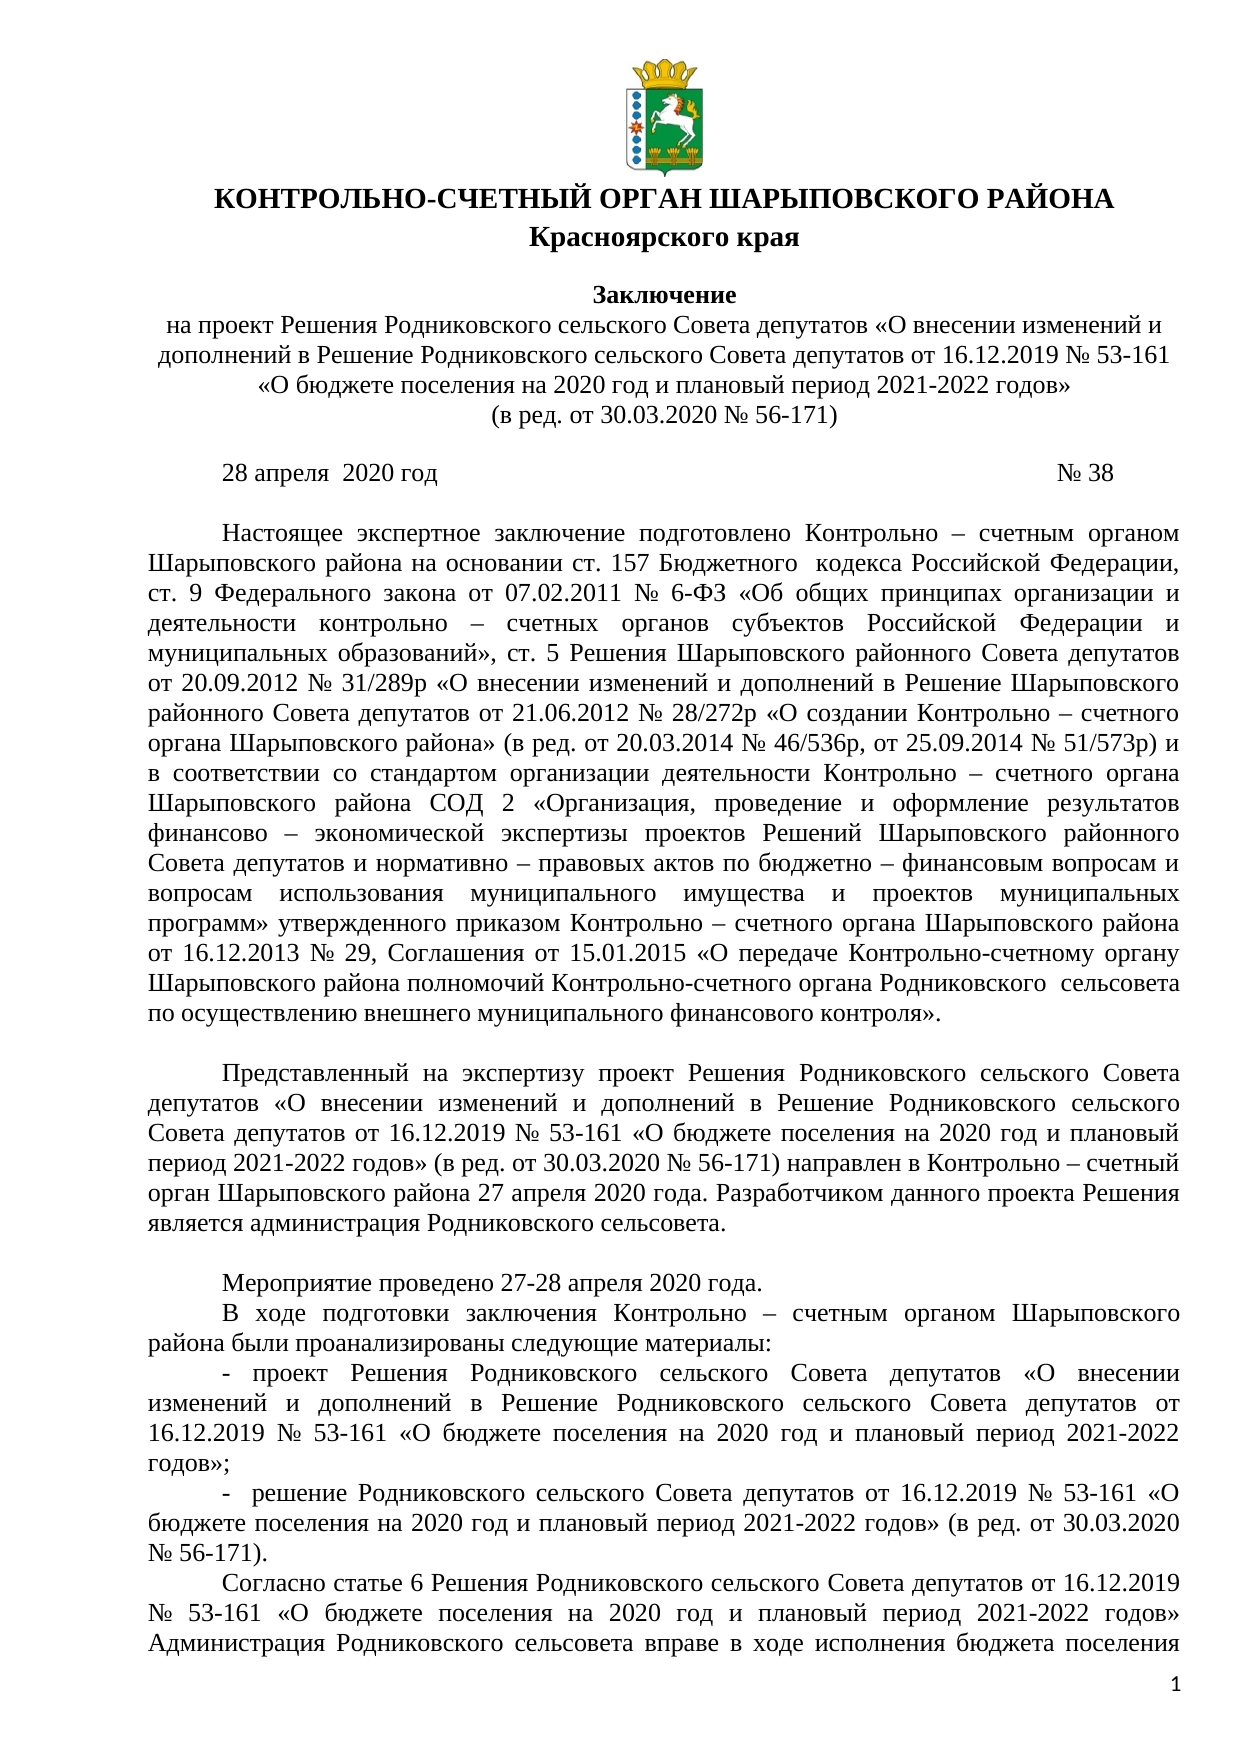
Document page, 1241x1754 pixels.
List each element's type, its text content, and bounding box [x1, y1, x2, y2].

text Красноярского края [148, 219, 1181, 253]
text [148, 1567, 1181, 1657]
text КОНТРОЛЬНО-СЧЕТНЫЙ ОРГАН ШАРЫПОВСКОГО РАЙОНА [148, 181, 1181, 214]
text - решение Родниковского сельского Совета депутатов от 16.12.2019 № 53-161 «О бюджете поселения на 2020 год и плановый период 2021-2022 годов» (в ред. от 30.03.2020 № 56-171). [148, 1477, 1181, 1567]
text Мероприятие проведено 27-28 апреля 2020 года. [148, 1267, 1181, 1297]
text Заключение [148, 279, 1181, 309]
text Представленный на экспертизу проект Решения Родниковского сельского Совета депутатов «О внесении изменений и дополнений в Решение Родниковского сельского Совета депутатов от 16.12.2019 № 53-161 «О бюджете поселения на 2020 год и плановый период 2021-2022 годов» (в ред. от 30.03.2020 № 56-171) направлен в Контрольно – счетный орган Шарыповского района 27 апреля 2020 года. Разработчиком данного проекта Решения является администрация Родниковского сельсовета. [148, 1057, 1181, 1237]
text на проект Решения Родниковского сельского Совета депутатов «О внесении изменений и дополнений в Решение Родниковского сельского Совета депутатов от 16.12.2019 № 53-161 «О бюджете поселения на 2020 год и плановый период 2021-2022 годов» [148, 309, 1181, 399]
text Настоящее экспертное заключение подготовлено Контрольно – счетным органом Шарыповского района на основании ст. 157 Бюджетного кодекса Российской Федерации, ст. 9 Федерального закона от 07.02.2011 № 6-ФЗ «Об общих принципах организации и деятельности контрольно – счетных органов субъектов Российской Федерации и муниципальных образований», ст. 5 Решения Шарыповского районного Совета депутатов от 20.09.2012 № 31/289р «О внесении изменений и дополнений в Решение Шарыповского районного Совета депутатов от 21.06.2012 № 28/272р «О создании Контрольно – счетного органа Шарыповского района» (в ред. от 20.03.2014 № 46/536р, от 25.09.2014 № 51/573р) и в соответствии со стандартом организации деятельности Контрольно – счетного органа Шарыповского района СОД 2 «Организация, проведение и оформление результатов финансово – экономической экспертизы проектов Решений Шарыповского районного Совета депутатов и нормативно – правовых актов по бюджетно – финансовым вопросам и вопросам использования муниципального имущества и проектов муниципальных программ» утвержденного приказом Контрольно – счетного органа Шарыповского района от 16.12.2013 № 29, Соглашения от 15.01.2015 «О передаче Контрольно-счетному органу Шарыповского района полномочий Контрольно-счетного органа Родниковского сельсовета по осуществлению внешнего муниципального финансового контроля». [148, 517, 1181, 1027]
text (в ред. от 30.03.2020 № 56-171) [148, 399, 1181, 429]
picture [626, 59, 703, 177]
text 28 апреля 2020 год № 38 [148, 457, 1181, 487]
text - проект Решения Родниковского сельского Совета депутатов «О внесении изменений и дополнений в Решение Родниковского сельского Совета депутатов от 16.12.2019 № 53-161 «О бюджете поселения на 2020 год и плановый период 2021-2022 годов»; [148, 1357, 1181, 1477]
text В ходе подготовки заключения Контрольно – счетным органом Шарыповского района были проанализированы следующие материалы: [148, 1297, 1181, 1357]
